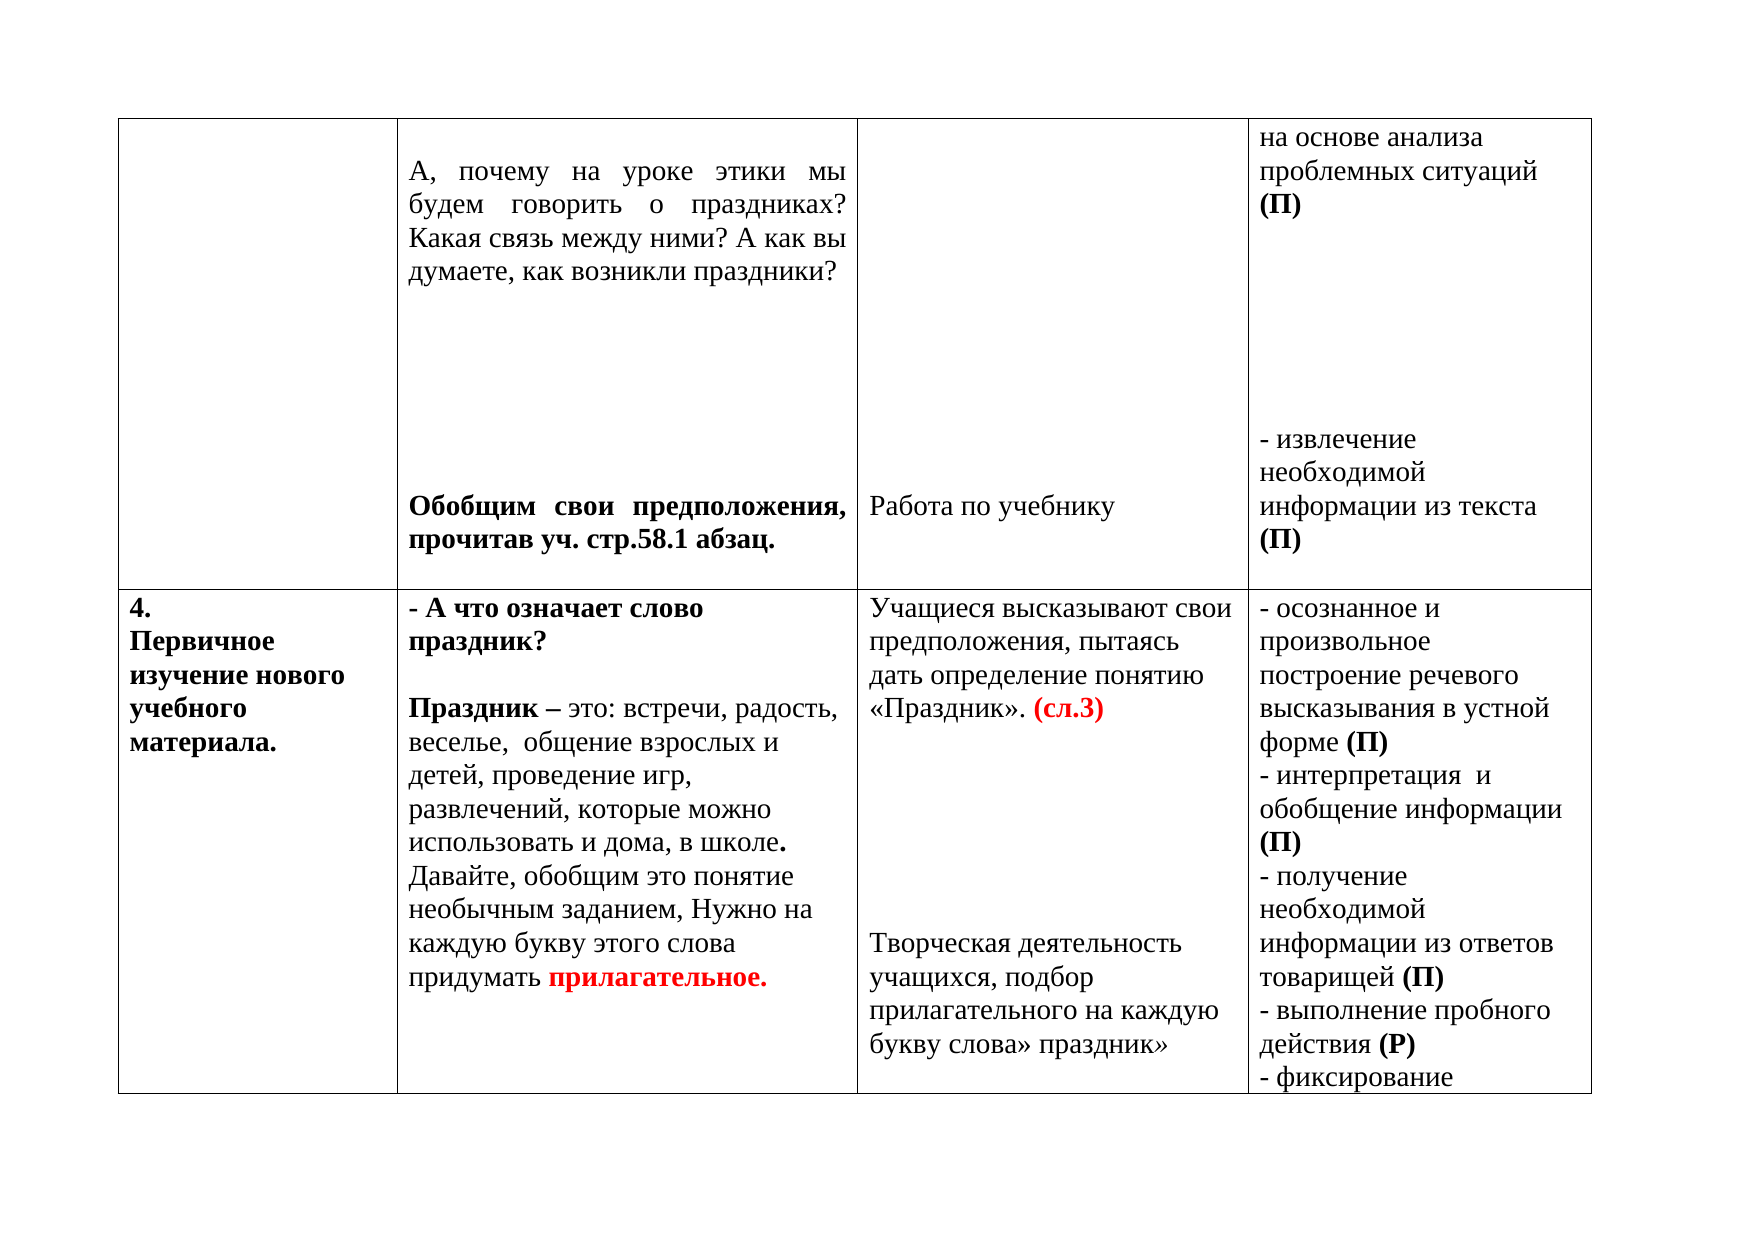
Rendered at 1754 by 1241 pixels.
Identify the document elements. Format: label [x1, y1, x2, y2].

table_cell [1249, 590, 1591, 1093]
table_cell [119, 119, 397, 589]
table_cell [858, 119, 1248, 589]
table_cell [119, 590, 397, 1093]
table_cell [1249, 119, 1591, 589]
table_cell [858, 590, 1248, 1093]
table_cell [398, 590, 857, 1093]
table_cell [398, 119, 857, 589]
